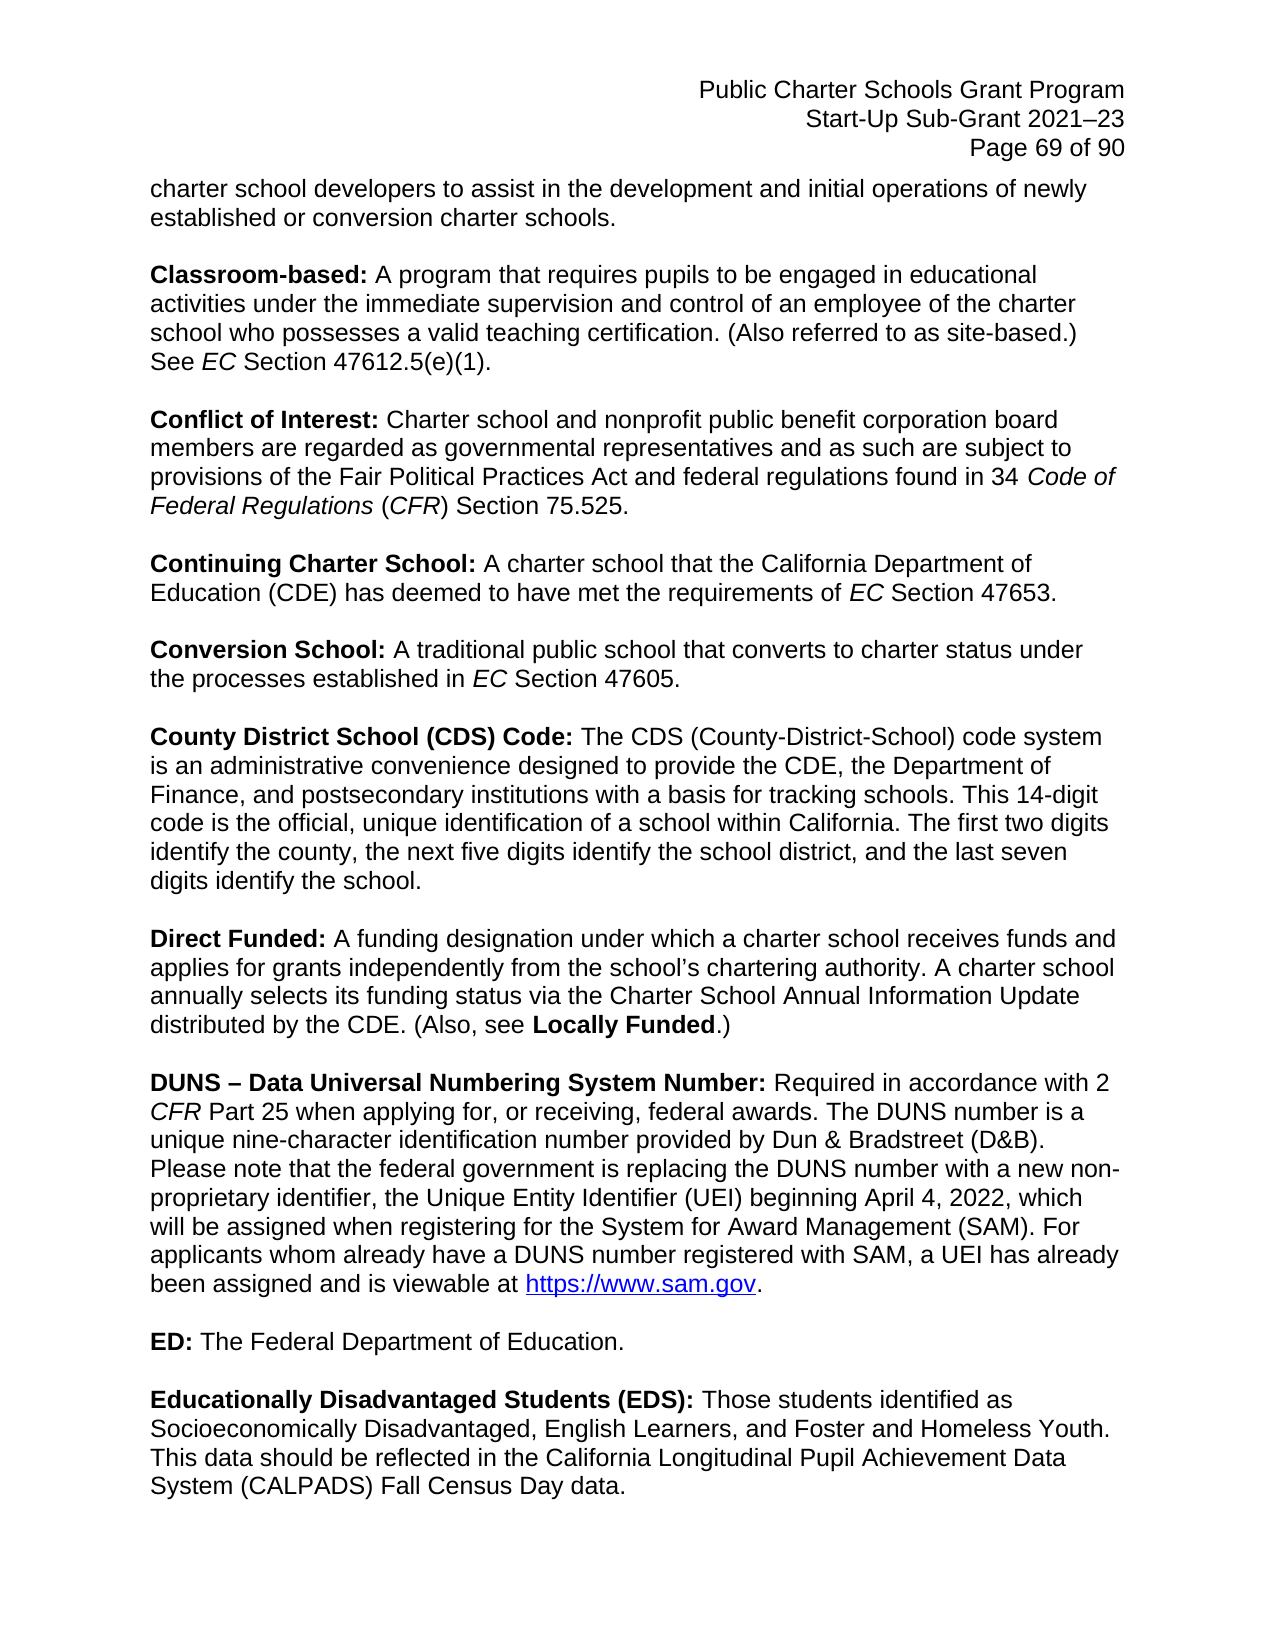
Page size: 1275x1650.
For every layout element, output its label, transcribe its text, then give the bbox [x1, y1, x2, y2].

text Classroom-based: A program that requires pupils to be engaged in educational activities under the immediate supervision and control of an employee of the charter school who possesses a valid teaching certification. (Also referred to as site-based.) See EC Section 47612.5(e)(1). [150, 260, 1125, 375]
text Continuing Charter School: A charter school that the California Department of Education (CDE) has deemed to have met the requirements of EC Section 47653. [150, 549, 1125, 606]
text DUNS – Data Universal Numbering System Number: Required in accordance with 2 CFR Part 25 when applying for, or receiving, federal awards. The DUNS number is a unique nine-character identification number provided by Dun & Bradstreet (D&B). Please note that the federal government is replacing the DUNS number with a new non-proprietary identifier, the Unique Entity Identifier (UEI) beginning April 4, 2022, which will be assigned when registering for the System for Award Management (SAM). For applicants whom already have a DUNS number registered with SAM, a UEI has already been assigned and is viewable at https://www.sam.gov. [150, 1068, 1125, 1298]
text Educationally Disadvantaged Students (EDS): Those students identified as Socioeconomically Disadvantaged, English Learners, and Foster and Homeless Youth. This data should be reflected in the California Longitudinal Pupil Achievement Data System (CALPADS) Fall Census Day data. [150, 1385, 1125, 1500]
text ED: The Federal Department of Education. [150, 1327, 1125, 1356]
text Direct Funded: A funding designation under which a charter school receives funds and applies for grants independently from the school’s chartering authority. A charter school annually selects its funding status via the Charter School Annual Information Update distributed by the CDE. (Also, see Locally Funded.) [150, 924, 1125, 1039]
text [150, 174, 1125, 231]
text Conflict of Interest: Charter school and nonprofit public benefit corporation board members are regarded as governmental representatives and as such are subject to provisions of the Fair Political Practices Act and federal regulations found in 34 Code of Federal Regulations (CFR) Section 75.525. [150, 404, 1125, 519]
text Conversion School: A traditional public school that converts to charter status under the processes established in EC Section 47605. [150, 635, 1125, 693]
text County District School (CDS) Code: The CDS (County-District-School) code system is an administrative convenience designed to provide the CDE, the Department of Finance, and postsecondary institutions with a basis for tracking schools. This 14-digit code is the official, unique identification of a school within California. The first two digits identify the county, the next five digits identify the school district, and the last seven digits identify the school. [150, 722, 1125, 894]
